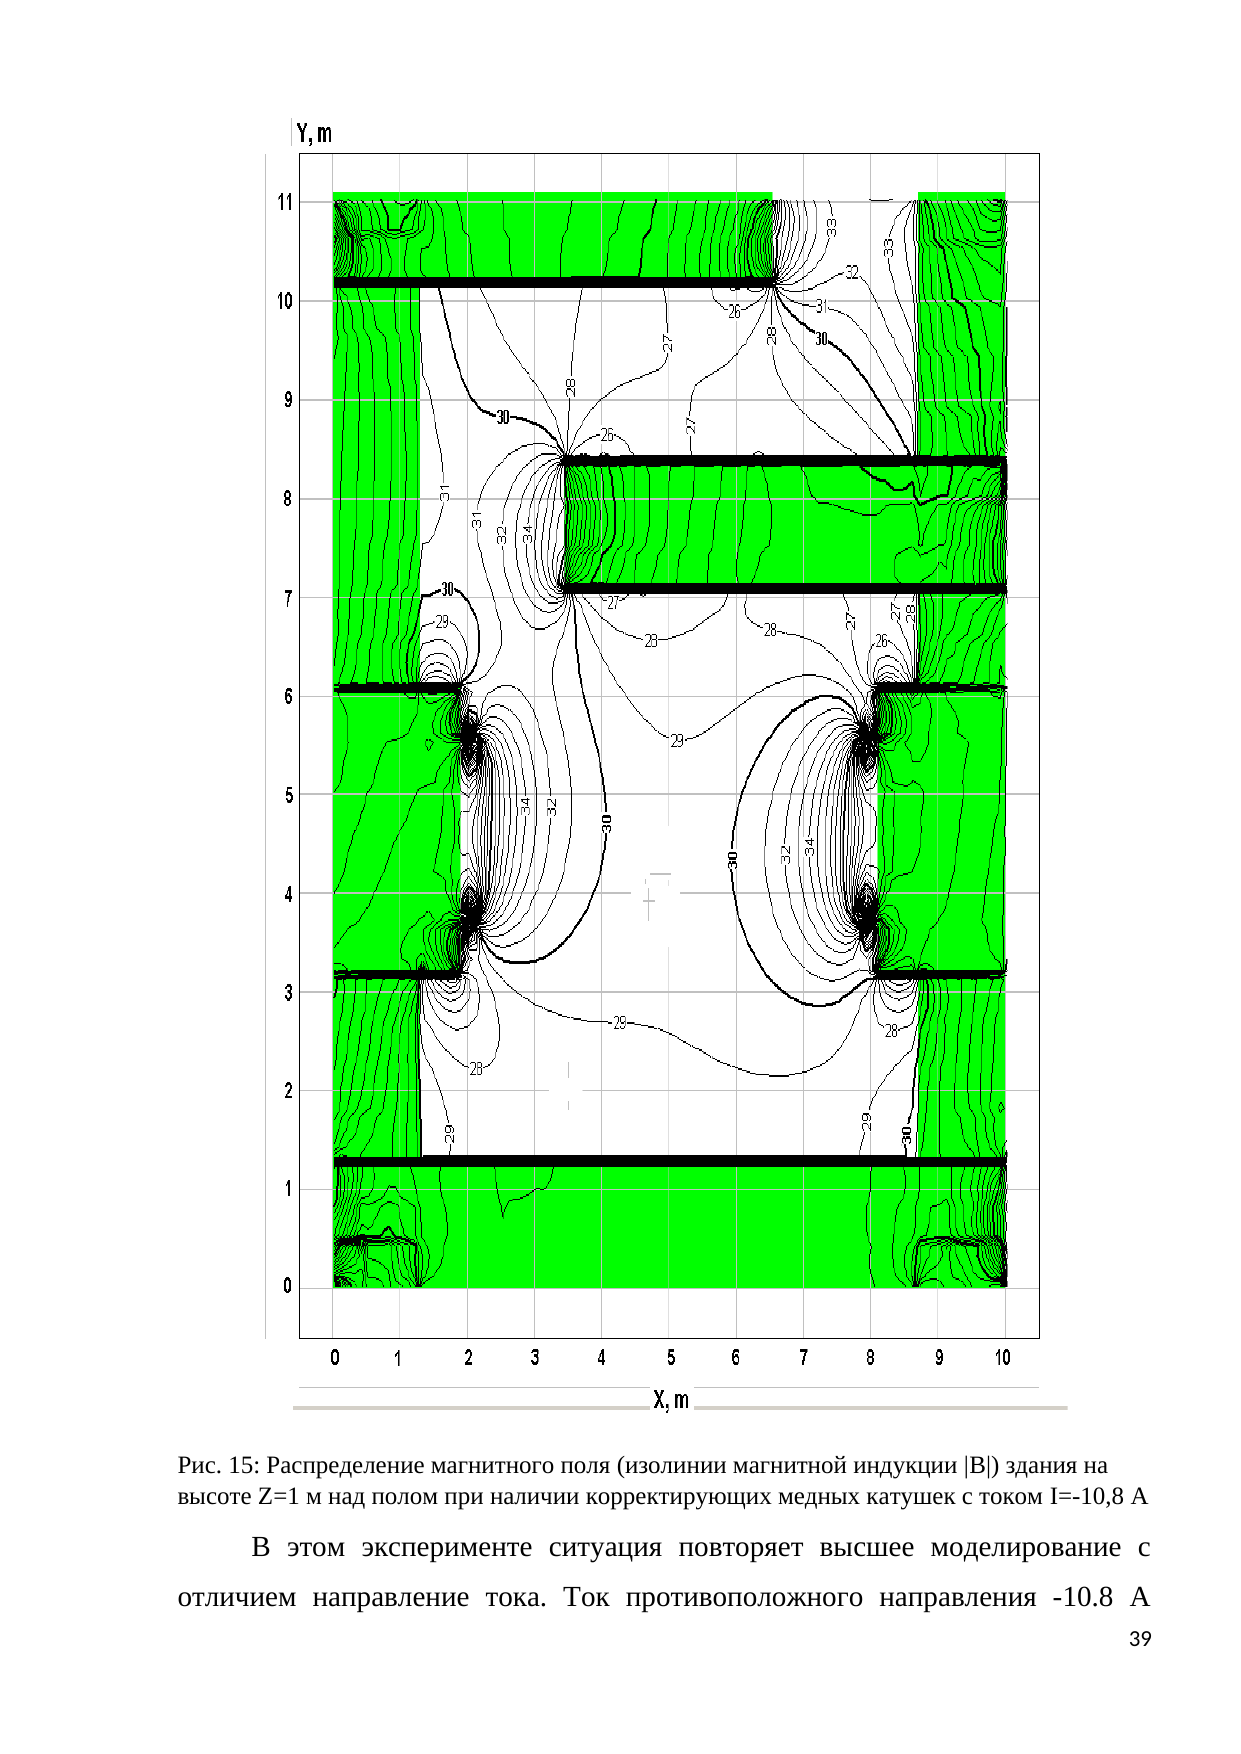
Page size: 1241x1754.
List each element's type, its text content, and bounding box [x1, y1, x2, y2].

picture [261, 118, 1068, 1432]
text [177, 1529, 1152, 1613]
text Рис. 15: Распределение магнитного поля (изолинии магнитной индукции |B|) здания на высоте Z=1 м над полом при наличии корректирующих медных катушек с током I=-10,8 A [177, 1450, 1152, 1510]
